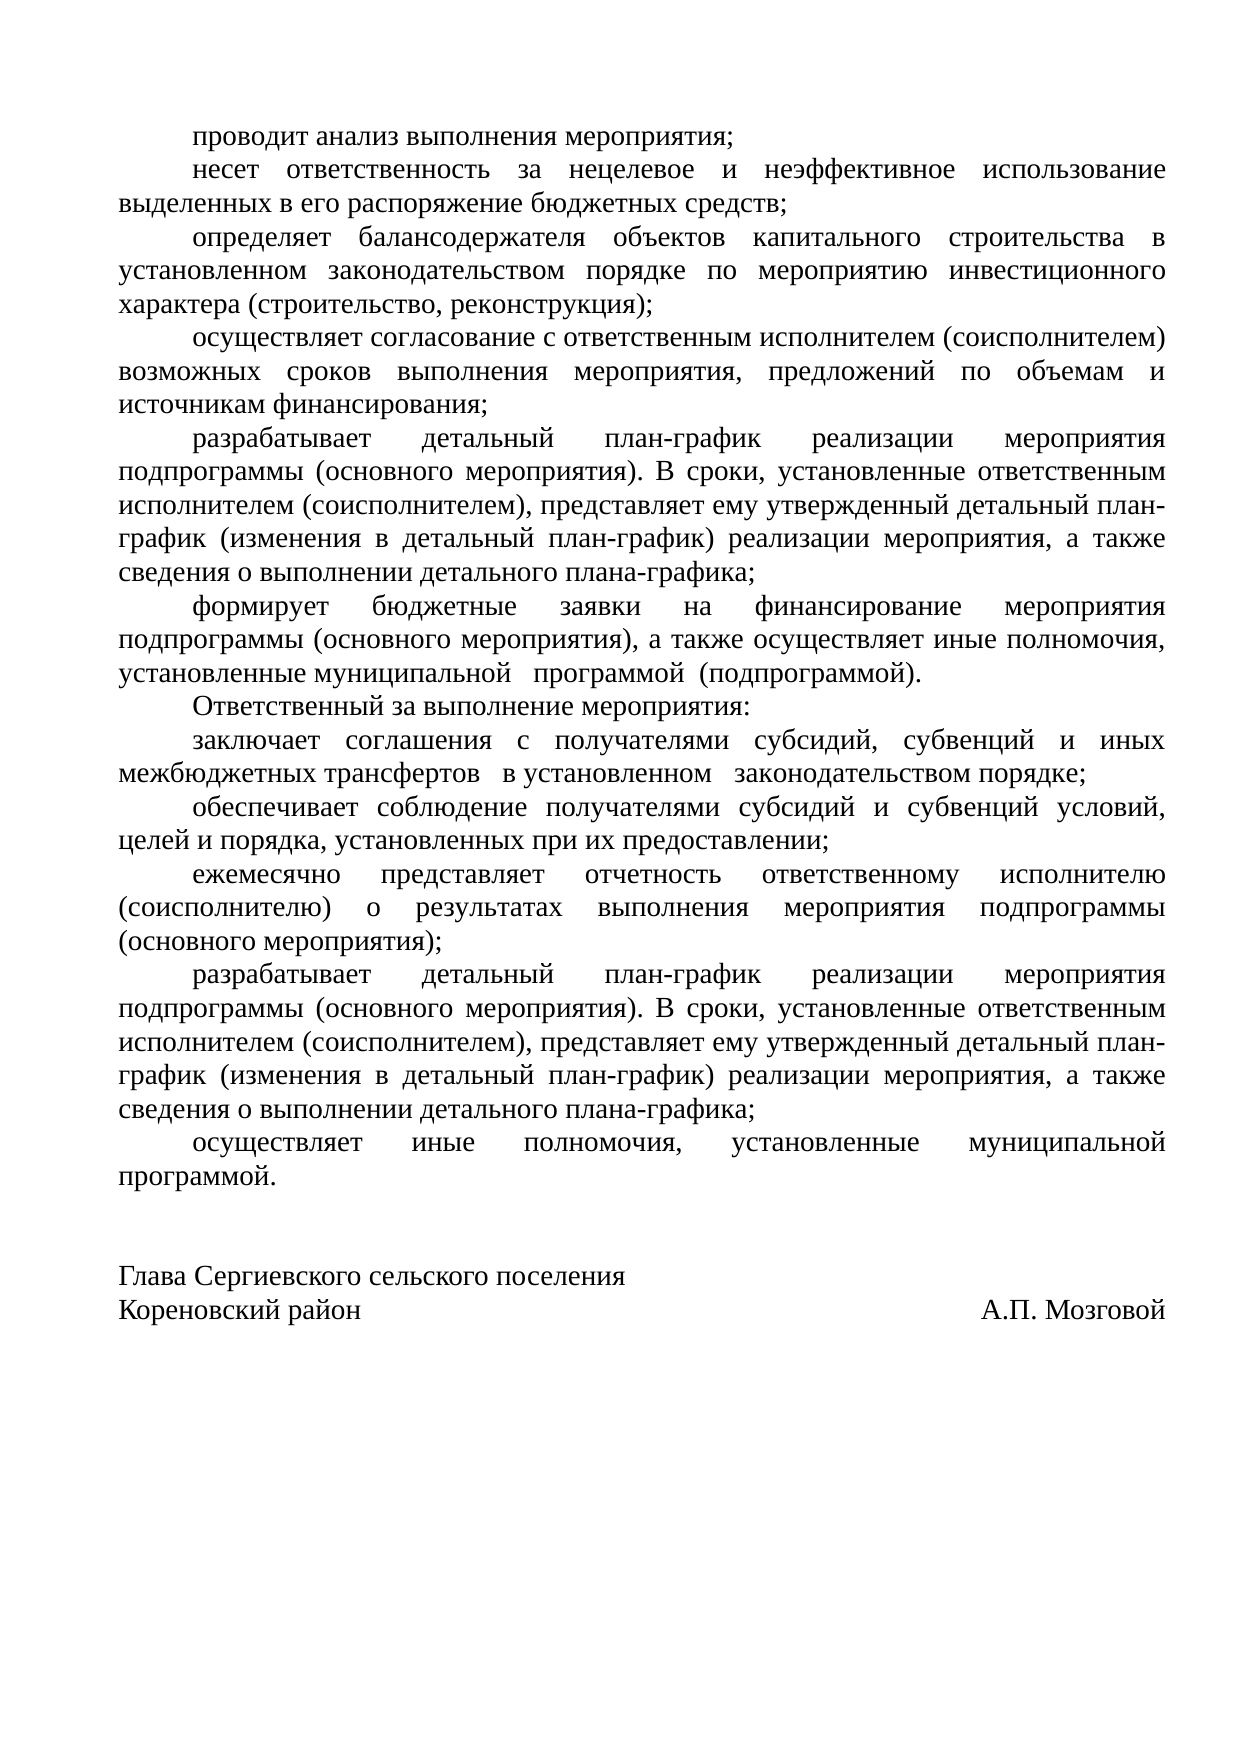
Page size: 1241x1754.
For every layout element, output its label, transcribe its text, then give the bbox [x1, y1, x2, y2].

text осуществляет согласование с ответственным исполнителем (соисполнителем) возможных сроков выполнения мероприятия, предложений по объемам и источникам финансирования; [118, 319, 1167, 420]
text формирует бюджетные заявки на финансирование мероприятия подпрограммы (основного мероприятия), а также осуществляет иные полномочия, установленные муниципальной программой (подпрограммой). [118, 588, 1167, 688]
text несет ответственность за нецелевое и неэффективное использование выделенных в его распоряжение бюджетных средств; [118, 152, 1167, 219]
text Глава Сергиевского сельского поселения [118, 1258, 1167, 1292]
text заключает соглашения с получателями субсидий, субвенций и иных межбюджетных трансфертов в установленном законодательством порядке; [118, 722, 1167, 789]
text определяет балансодержателя объектов капитального строительства в установленном законодательством порядке по мероприятию инвестиционного характера (строительство, реконструкция); [118, 219, 1167, 319]
text ежемесячно представляет отчетность ответственному исполнителю (соисполнителю) о результатах выполнения мероприятия подпрограммы (основного мероприятия); [118, 856, 1167, 957]
text разрабатывает детальный план-график реализации мероприятия подпрограммы (основного мероприятия). В сроки, установленные ответственным исполнителем (соисполнителем), представляет ему утвержденный детальный план-график (изменения в детальный план-график) реализации мероприятия, а также сведения о выполнении детального плана-графика; [118, 957, 1167, 1124]
text Кореновский район А.П. Мозговой [118, 1292, 1167, 1326]
text разрабатывает детальный план-график реализации мероприятия подпрограммы (основного мероприятия). В сроки, установленные ответственным исполнителем (соисполнителем), представляет ему утвержденный детальный план-график (изменения в детальный план-график) реализации мероприятия, а также сведения о выполнении детального плана-графика; [118, 420, 1167, 588]
text осуществляет иные полномочия, установленные муниципальной программой. [118, 1124, 1167, 1191]
text проводит анализ выполнения мероприятия; [118, 118, 1167, 152]
text обеспечивает соблюдение получателями субсидий и субвенций условий, целей и порядка, установленных при их предоставлении; [118, 789, 1167, 856]
text Ответственный за выполнение мероприятия: [118, 688, 1167, 722]
